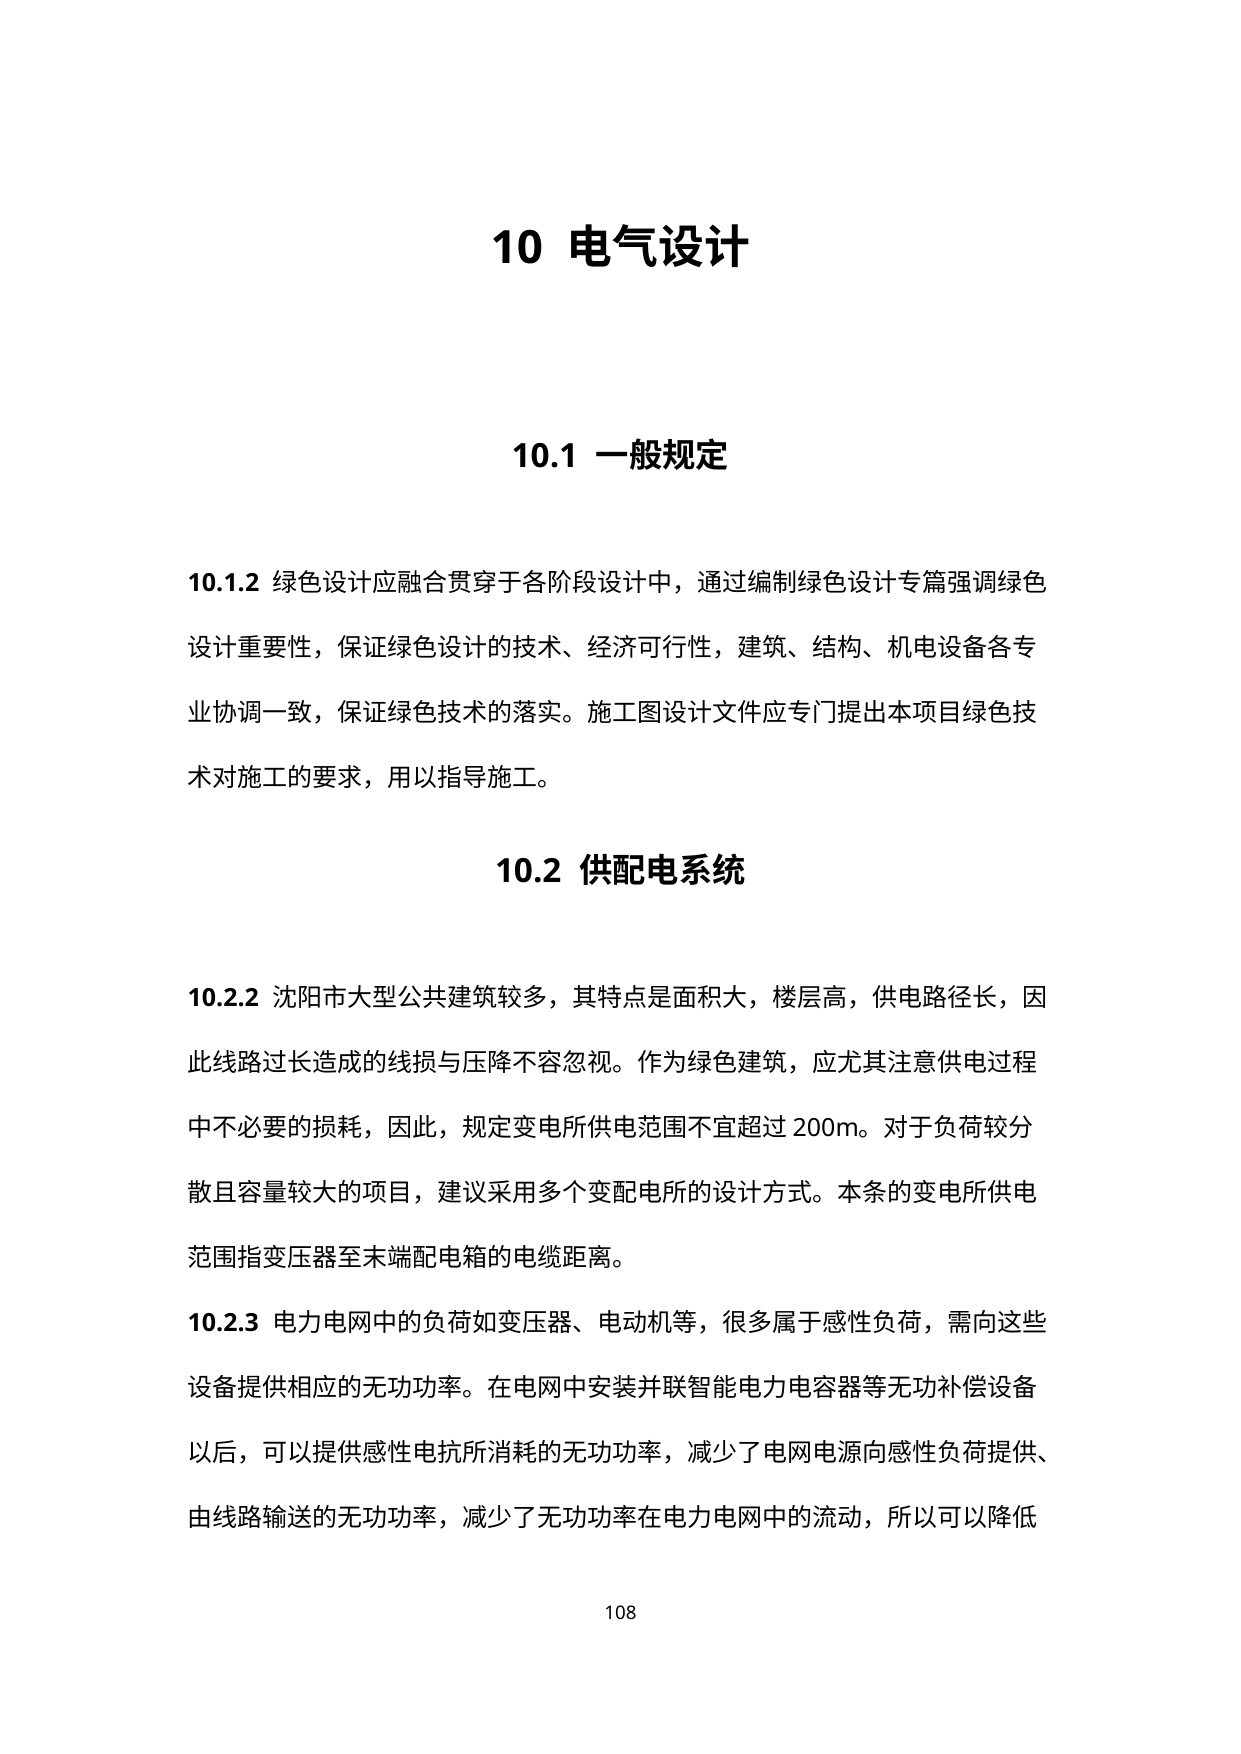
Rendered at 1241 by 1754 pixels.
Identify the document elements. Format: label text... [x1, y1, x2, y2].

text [187, 1288, 1053, 1548]
subtitle 10.1 一般规定 [187, 421, 1053, 486]
text 10.2.2 沈阳市大型公共建筑较多，其特点是面积大，楼层高，供电路径长，因此线路过长造成的线损与压降不容忽视。作为绿色建筑，应尤其注意供电过程中不必要的损耗，因此，规定变电所供电范围不宜超过200m。对于负荷较分散且容量较大的项目，建议采用多个变配电所的设计方式。本条的变电所供电范围指变压器至末端配电箱的电缆距离。 [187, 963, 1053, 1288]
text 10.1.2 绿色设计应融合贯穿于各阶段设计中，通过编制绿色设计专篇强调绿色设计重要性，保证绿色设计的技术、经济可行性，建筑、结构、机电设备各专业协调一致，保证绿色技术的落实。施工图设计文件应专门提出本项目绿色技术对施工的要求，用以指导施工。 [187, 548, 1053, 808]
subtitle 10 电气设计 [187, 195, 1053, 293]
subtitle 10.2 供配电系统 [187, 835, 1053, 900]
